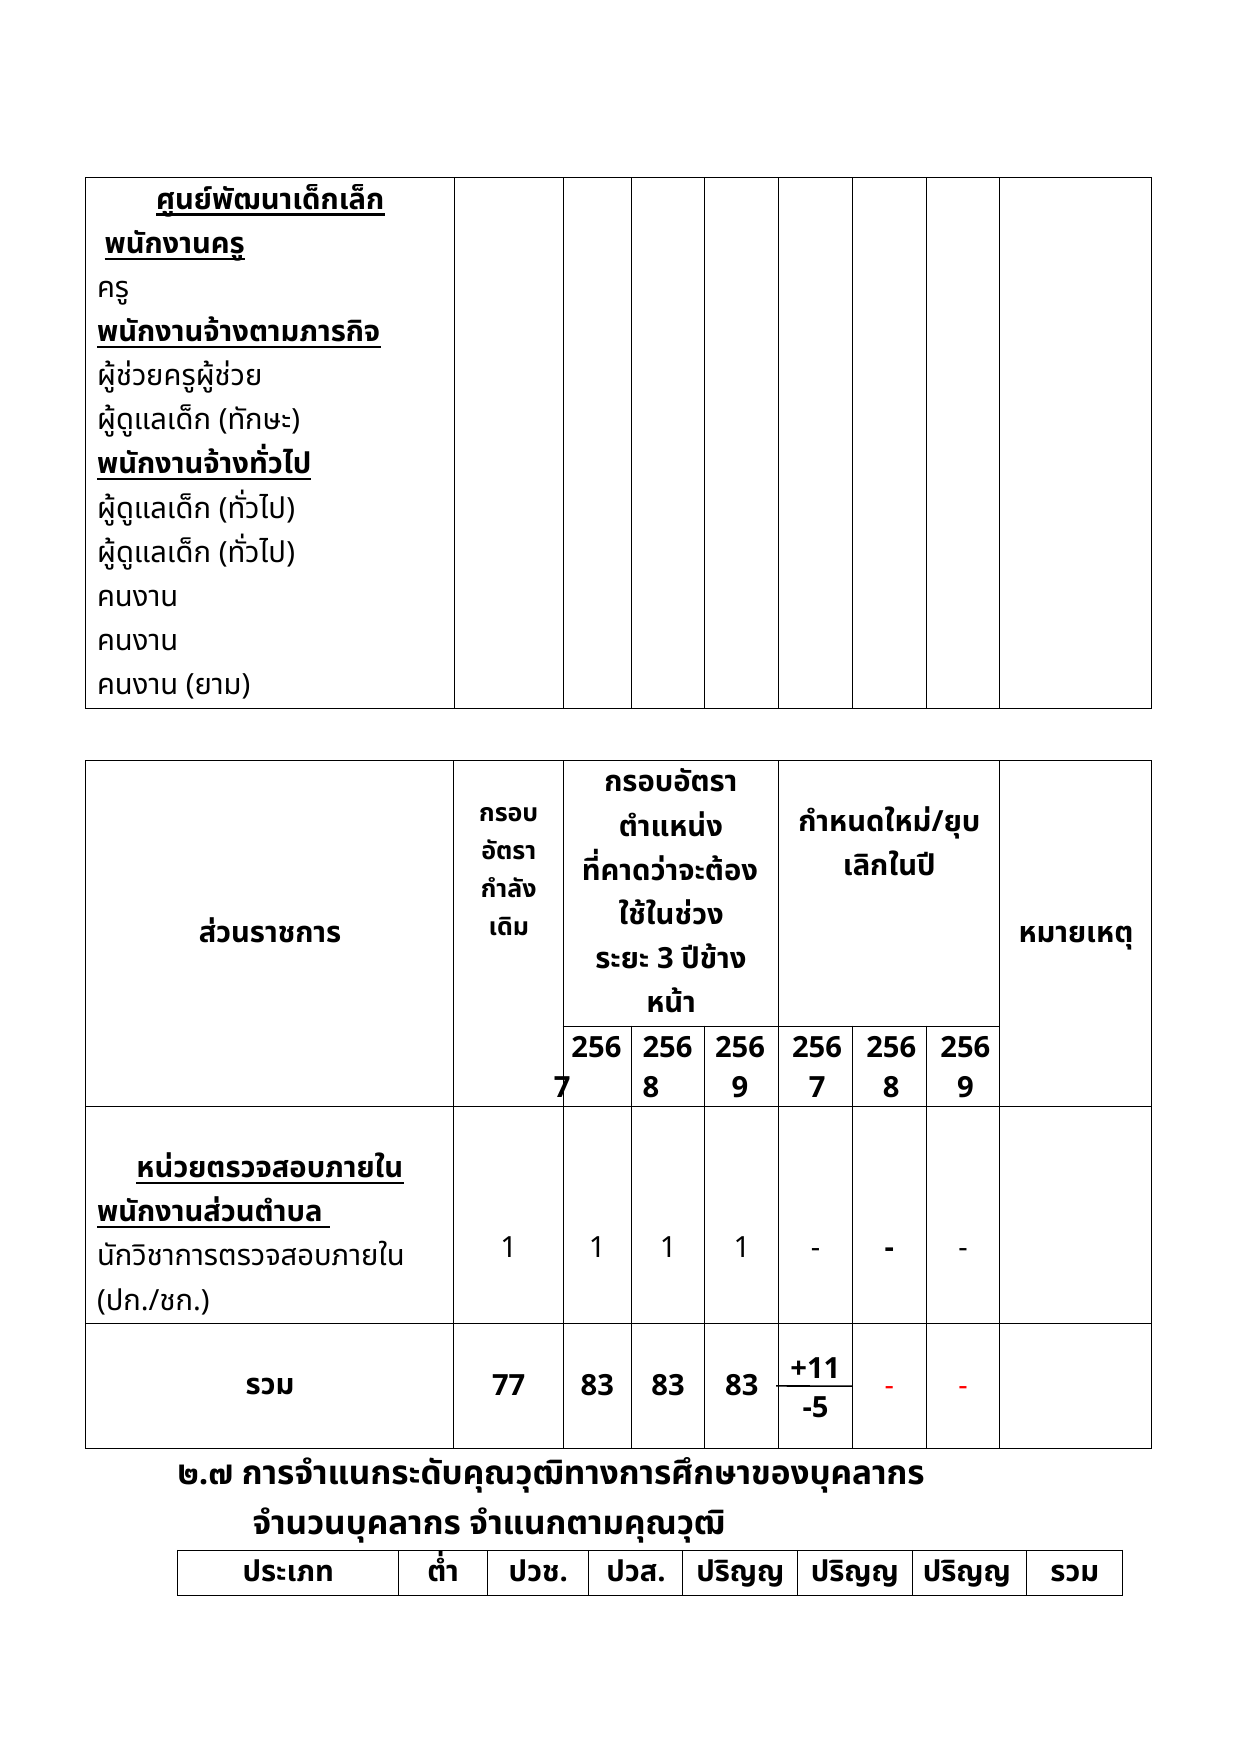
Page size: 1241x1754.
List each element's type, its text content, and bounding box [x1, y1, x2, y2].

text ๒.๗ การจำแนกระดับคุณวุฒิทางการศึกษาของบุคลากร [177, 1449, 1122, 1499]
table_cell 83 [564, 1324, 631, 1448]
table_cell 2567 [564, 1027, 631, 1106]
table_header ประเภท [178, 1551, 398, 1595]
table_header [913, 1551, 1026, 1595]
table_cell - [853, 1324, 926, 1448]
table_cell รวม [86, 1324, 453, 1448]
table_cell 2568 [632, 1027, 704, 1106]
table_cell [86, 178, 454, 708]
table_cell 2569 [705, 1027, 778, 1106]
table_cell 83 [705, 1324, 778, 1448]
table_cell 1 [632, 1107, 704, 1323]
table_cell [779, 178, 852, 708]
table_header ส่วนราชการ [86, 761, 453, 1106]
table_cell 83 [632, 1324, 704, 1448]
table_cell 2569 [927, 1027, 999, 1106]
table_cell - [927, 1107, 999, 1323]
table_header หมายเหตุ [1000, 761, 1151, 1106]
table_cell 2568 [853, 1027, 926, 1106]
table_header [683, 1551, 797, 1595]
text จำนวนบุคลากร จำแนกตามคุณวุฒิ [252, 1499, 1122, 1550]
table_cell 1 [564, 1107, 631, 1323]
table_cell 1 [454, 1107, 563, 1323]
table_header รวม [1027, 1551, 1122, 1595]
table_cell - [779, 1107, 852, 1323]
table_cell - [853, 1107, 926, 1323]
table_cell +11 -5 [779, 1324, 852, 1385]
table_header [798, 1551, 912, 1595]
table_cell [455, 178, 563, 708]
table_header ต่ำกว่า ปวช. [399, 1551, 487, 1595]
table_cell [853, 178, 926, 708]
table_cell 2567 [779, 1027, 852, 1106]
table_header ปวส. หรือ เทียบเท่า [589, 1551, 682, 1595]
table_cell 1 [705, 1107, 778, 1323]
table_cell 77 [454, 1324, 563, 1448]
table_header กำหนดใหม่/ยุบเลิกในปี [779, 761, 999, 1026]
table_cell [1000, 1324, 1151, 1448]
table_header กรอบอัตราตำแหน่ง ที่คาดว่าจะต้องใช้ในช่วง ระยะ 3 ปีข้างหน้า [564, 761, 778, 1026]
table_cell - [927, 1324, 999, 1448]
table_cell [927, 178, 999, 708]
table_cell หน่วยตรวจสอบภายใน พนักงานส่วนตำบล นักวิชาการตรวจสอบภายใน (ปก./ชก.) [86, 1107, 453, 1323]
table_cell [1000, 178, 1151, 708]
table_header ปวช. หรือเทียบเท่า [488, 1551, 588, 1595]
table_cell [632, 178, 704, 708]
table_cell +11 -5 [779, 1387, 852, 1448]
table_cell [564, 178, 631, 708]
table_cell [1000, 1107, 1151, 1323]
table_header กรอบ อัตรากำลังเดิม [454, 761, 563, 1106]
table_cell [705, 178, 778, 708]
